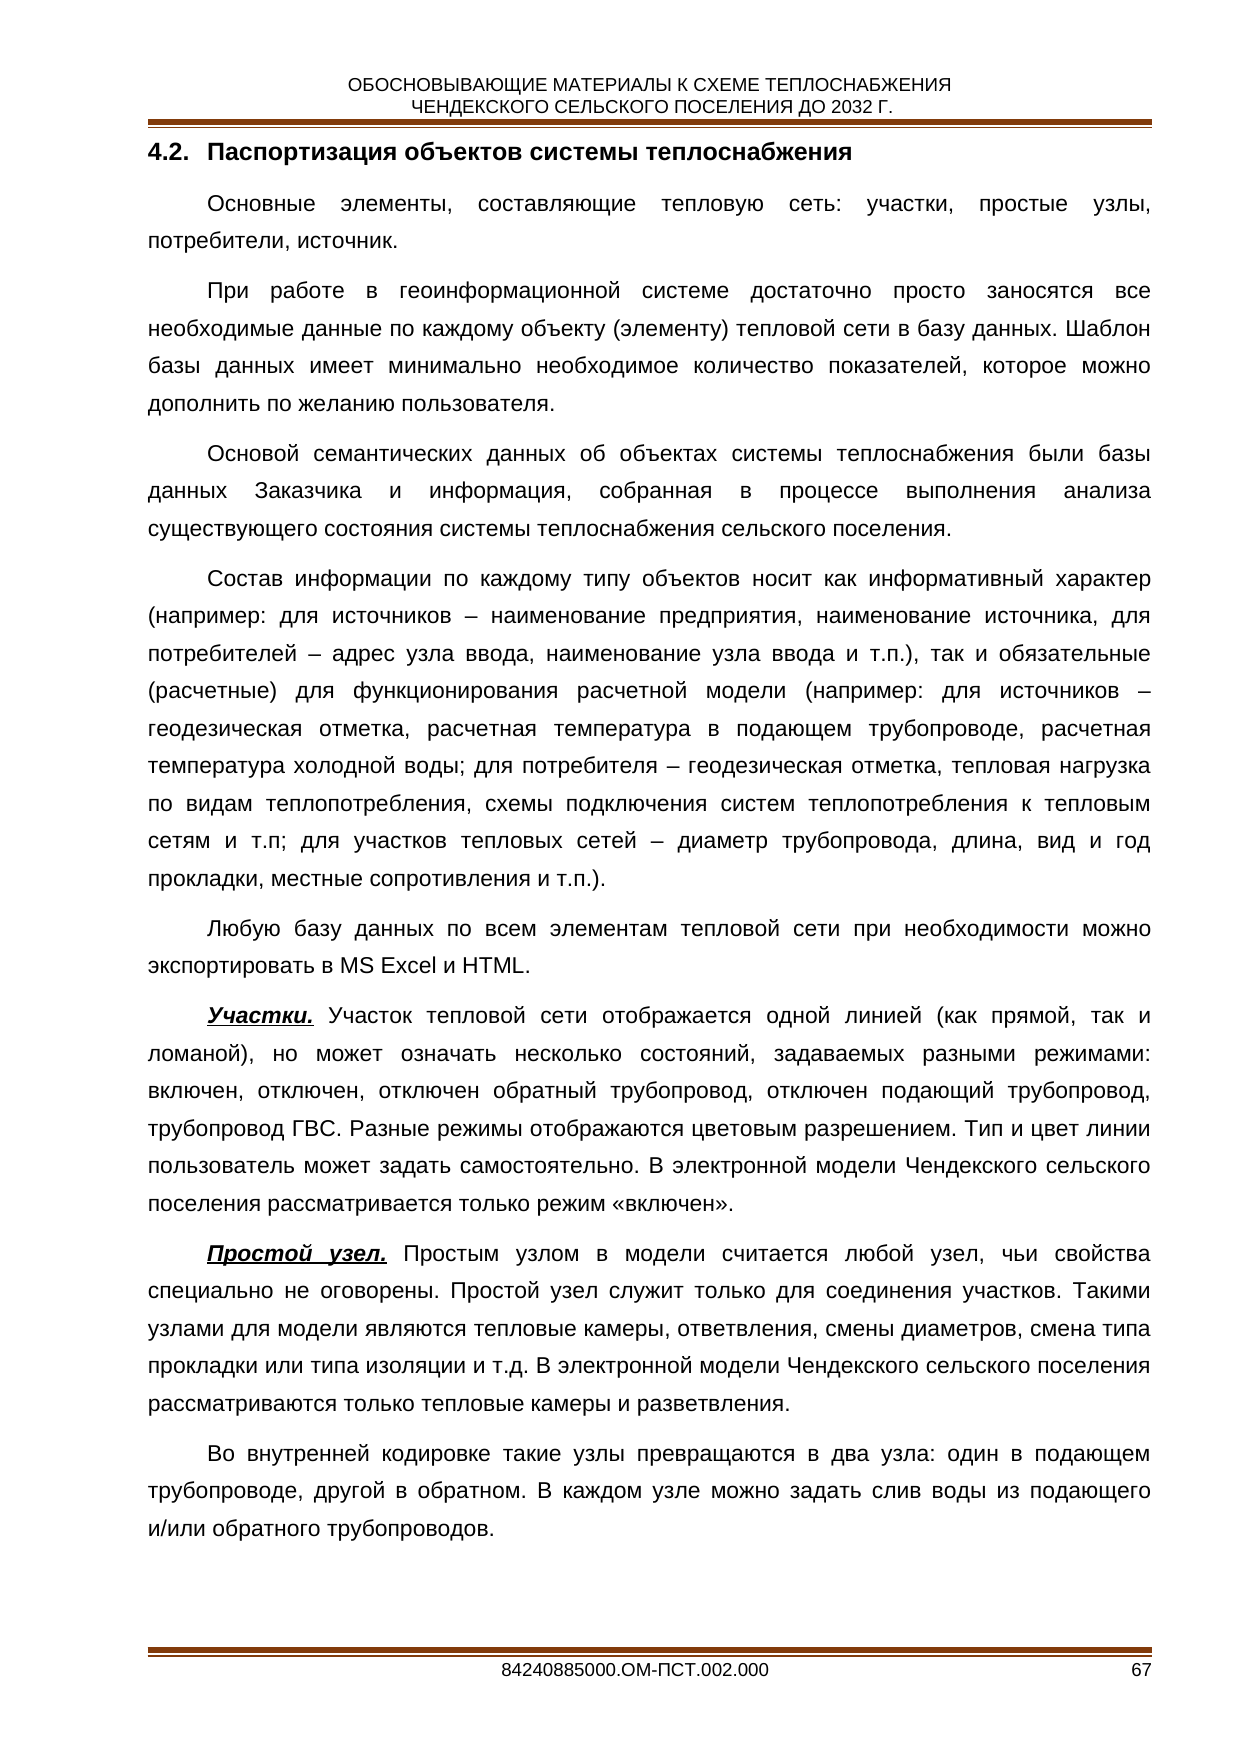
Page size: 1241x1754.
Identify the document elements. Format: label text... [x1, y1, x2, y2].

text При работе в геоинформационной системе достаточно просто заносятся все необходимые данные по каждому объекту (элементу) тепловой сети в базу данных. Шаблон базы данных имеет минимально необходимое количество показателей, которое можно дополнить по желанию пользователя. [148, 266, 1152, 416]
text Основой семантических данных об объектах системы теплоснабжения были базы данных Заказчика и информация, собранная в процессе выполнения анализа существующего состояния системы теплоснабжения сельского поселения. [148, 428, 1152, 541]
text Участки. Участок тепловой сети отображается одной линией (как прямой, так и ломаной), но может означать несколько состояний, задаваемых разными режимами: включен, отключен, отключен обратный трубопровод, отключен подающий трубопровод, трубопровод ГВС. Разные режимы отображаются цветовым разрешением. Тип и цвет линии пользователь может задать самостоятельно. В электронной модели Чендекского сельского поселения рассматривается только режим «включен». [148, 991, 1152, 1216]
text Простой узел. Простым узлом в модели считается любой узел, чьи свойства специально не оговорены. Простой узел служит только для соединения участков. Такими узлами для модели являются тепловые камеры, ответвления, смены диаметров, смена типа прокладки или типа изоляции и т.д. В электронной модели Чендекского сельского поселения рассматриваются только тепловые камеры и разветвления. [148, 1228, 1152, 1416]
text Состав информации по каждому типу объектов носит как информативный характер (например: для источников – наименование предприятия, наименование источника, для потребителей – адрес узла ввода, наименование узла ввода и т.п.), так и обязательные (расчетные) для функционирования расчетной модели (например: для источников – геодезическая отметка, расчетная температура в подающем трубопроводе, расчетная температура холодной воды; для потребителя – геодезическая отметка, тепловая нагрузка по видам теплопотребления, схемы подключения систем теплопотребления к тепловым сетям и т.п; для участков тепловых сетей – диаметр трубопровода, длина, вид и год прокладки, местные сопротивления и т.п.). [148, 553, 1152, 891]
list Паспортизация объектов системы теплоснабжения [148, 128, 1152, 166]
text Во внутренней кодировке такие узлы превращаются в два узла: один в подающем трубопроводе, другой в обратном. В каждом узле можно задать слив воды из подающего и/или обратного трубопроводов. [148, 1428, 1152, 1541]
text Основные элементы, составляющие тепловую сеть: участки, простые узлы, потребители, источник. [148, 178, 1152, 253]
text Любую базу данных по всем элементам тепловой сети при необходимости можно экспортировать в MS Excel и HTML. [148, 903, 1152, 978]
